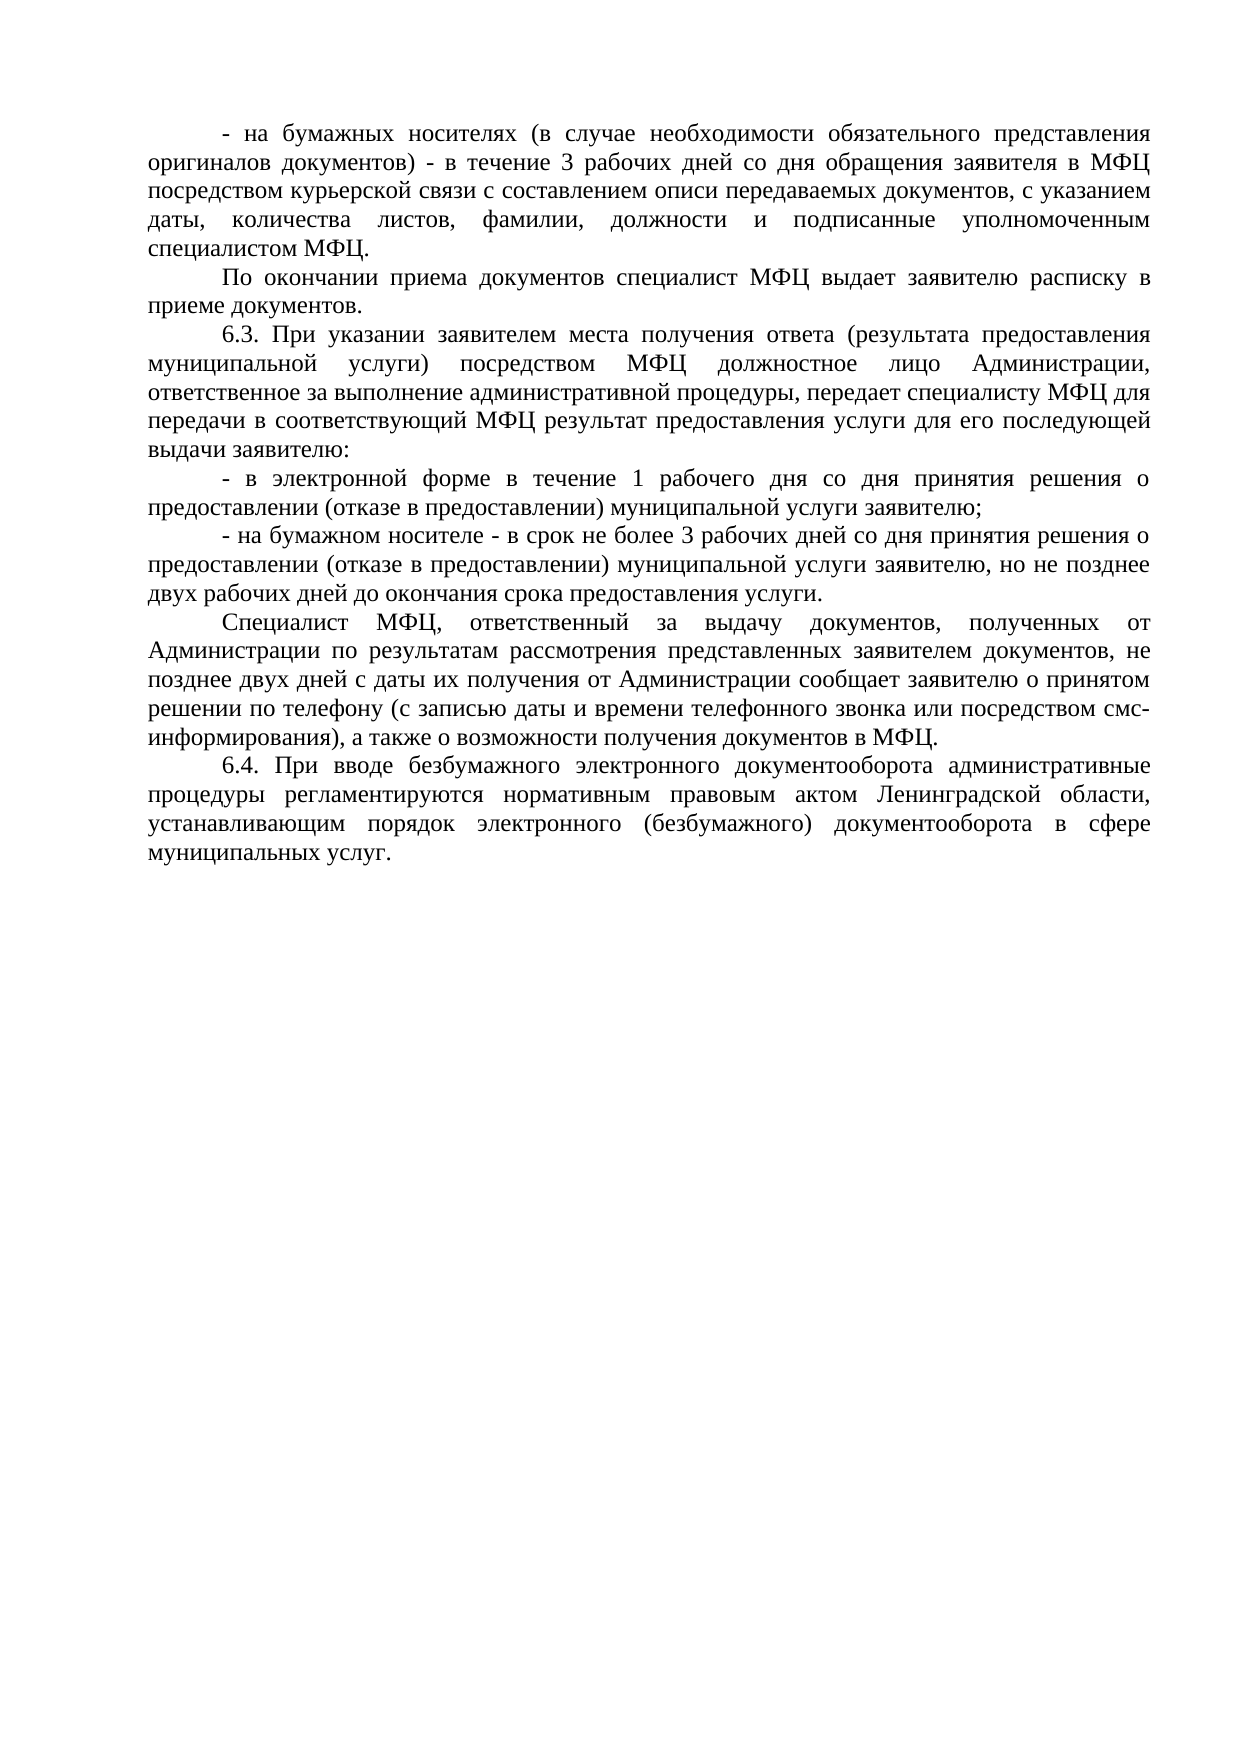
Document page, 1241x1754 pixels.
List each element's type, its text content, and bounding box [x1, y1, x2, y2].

text - на бумажном носителе - в срок не более 3 рабочих дней со дня принятия решения о предоставлении (отказе в предоставлении) муниципальной услуги заявителю, но не позднее двух рабочих дней до окончания срока предоставления услуги. [148, 521, 1152, 607]
text 6.4. При вводе безбумажного электронного документооборота административные процедуры регламентируются нормативным правовым актом Ленинградской области, устанавливающим порядок электронного (безбумажного) документооборота в сфере муниципальных услуг. [148, 751, 1152, 866]
text По окончании приема документов специалист МФЦ выдает заявителю расписку в приеме документов. [148, 262, 1152, 319]
text 6.3. При указании заявителем места получения ответа (результата предоставления муниципальной услуги) посредством МФЦ должностное лицо Администрации, ответственное за выполнение административной процедуры, передает специалисту МФЦ для передачи в соответствующий МФЦ результат предоставления услуги для его последующей выдачи заявителю: [148, 319, 1152, 463]
text - в электронной форме в течение 1 рабочего дня со дня принятия решения о предоставлении (отказе в предоставлении) муниципальной услуги заявителю; [148, 463, 1152, 521]
text - на бумажных носителях (в случае необходимости обязательного представления оригиналов документов) - в течение 3 рабочих дней со дня обращения заявителя в МФЦ посредством курьерской связи с составлением описи передаваемых документов, с указанием даты, количества листов, фамилии, должности и подписанные уполномоченным специалистом МФЦ. [148, 118, 1152, 262]
text Специалист МФЦ, ответственный за выдачу документов, полученных от Администрации по результатам рассмотрения представленных заявителем документов, не позднее двух дней с даты их получения от Администрации сообщает заявителю о принятом решении по телефону (с записью даты и времени телефонного звонка или посредством смс-информирования), а также о возможности получения документов в МФЦ. [148, 607, 1152, 751]
